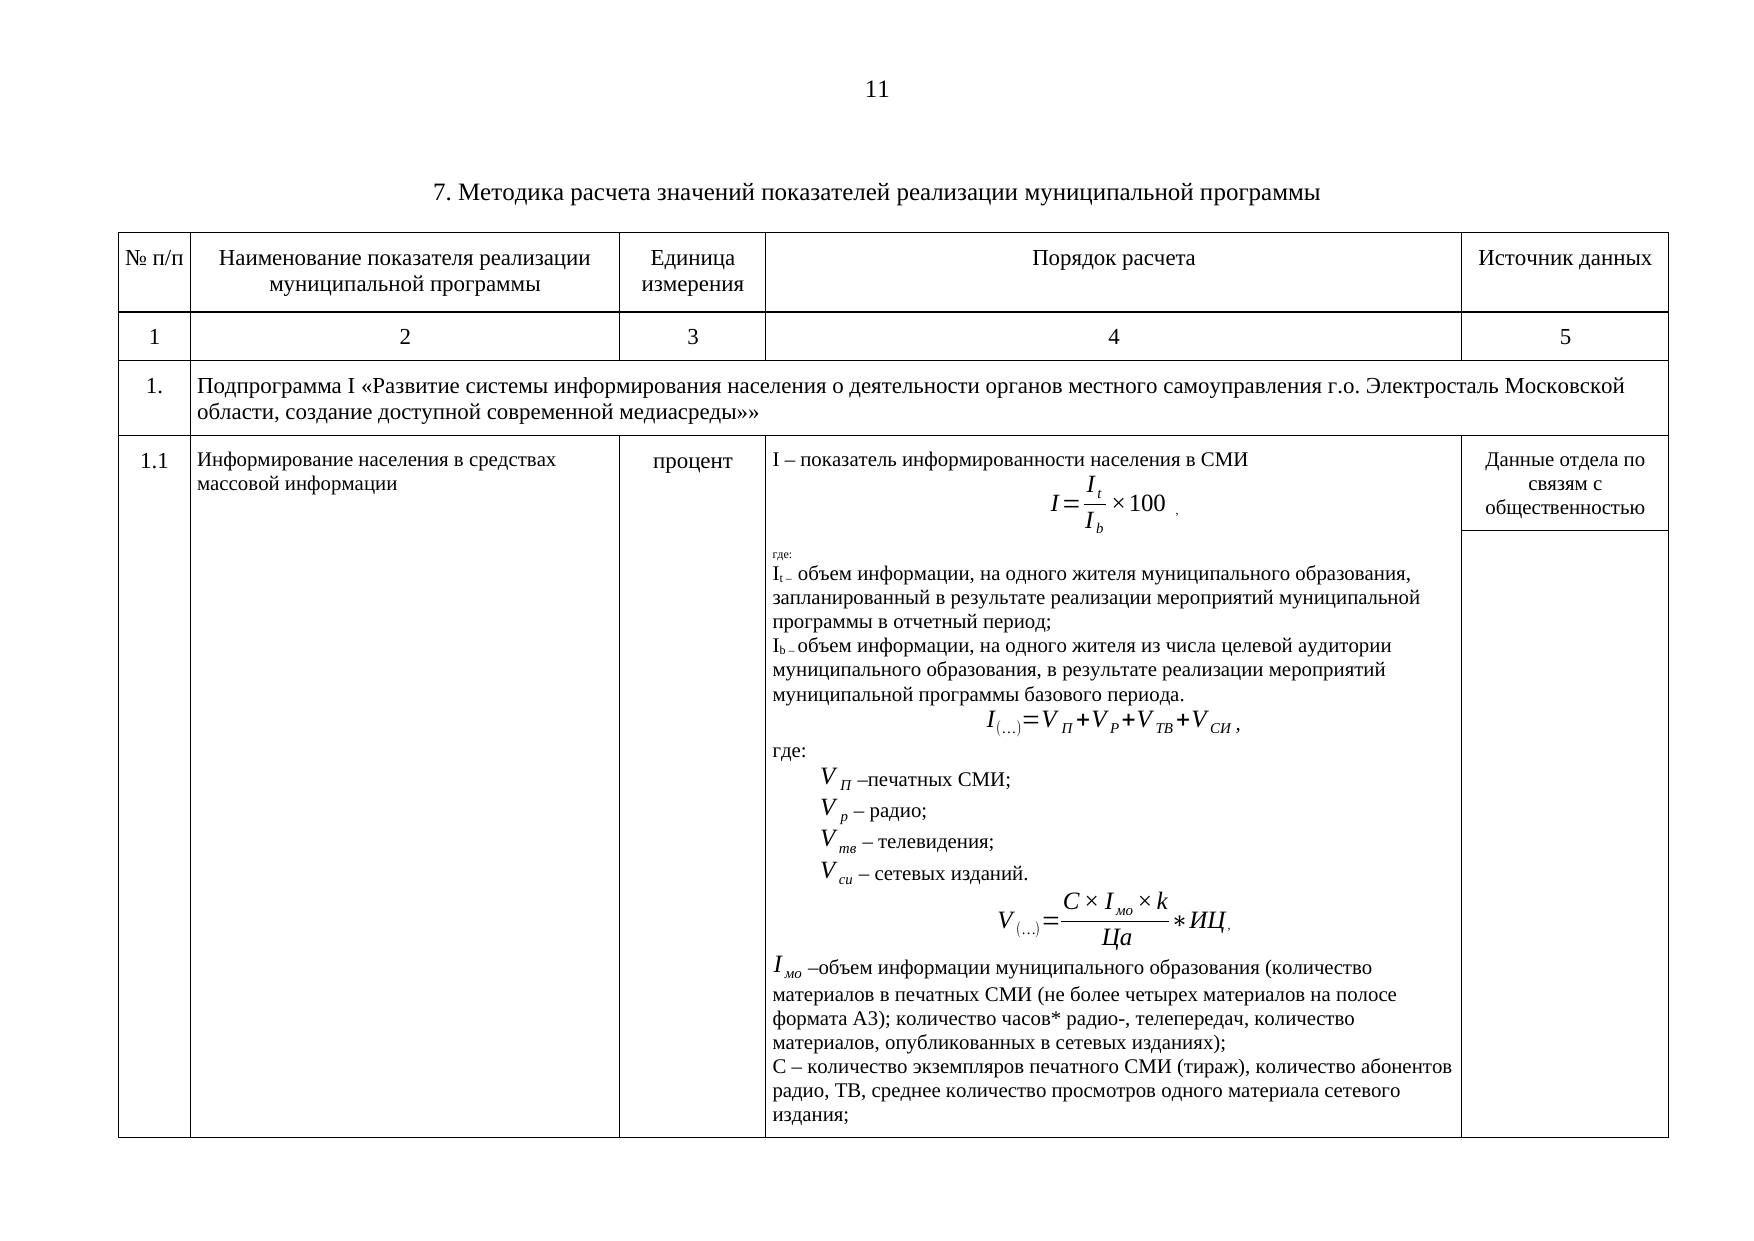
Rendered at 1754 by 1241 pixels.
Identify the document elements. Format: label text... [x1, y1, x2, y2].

table_cell 4 [766, 313, 1461, 360]
text 7. Методика расчета значений показателей реализации муниципальной программы [118, 177, 1636, 206]
table_cell 2 [191, 313, 619, 360]
table_header Единица измерения [620, 233, 765, 311]
table_cell I – показатель информированности населения в СМИ , где: It – объем информации, на одного жителя муниципального образования, запланированный в результате реализации мероприятий муниципальной программы в отчетный период; Ib – объем информации, на одного жителя из числа целевой аудитории муниципального образования, в результате реализации мероприятий муниципальной программы базового периода. , где: –печатных СМИ; – радио; – телевидения; – сетевых изданий. , –объем информации муниципального образования (количество материалов в печатных СМИ (не более четырех материалов на полосе формата А3); количество часов* радио-, телепередач, количество материалов, опубликованных в сетевых изданиях); C – количество экземпляров печатного СМИ (тираж), количество абонентов радио, ТВ, среднее количество просмотров одного материала сетевого издания; k – коэффициент значимости; Ца – целевая аудитория, количество совершеннолетних жителей муниципального образования (+18) по данным избирательной комиссии Московской области (http://www.moscow_reg.izbirkom.ru/chislennost-izbirateley); ИЦ – индекс цитируемости, показатель качества распространения контента СМИ. Применяется к каждому СМИ персонально по данным системы мониторинга и анализа СМИ «Медиалогия» (предоставляется каждый месяц). При ИЦ ≤ 1, соответствующему СМИ присваивается ИЦ=1. Коэффициент значимости печатных СМИ – 0,5 – при отсутствии подтверждающих документов применяется коэффициент 0,05. Коэффициент значимости радио – 0,5 (max) – кабельное вещание/IPTV–0,1 – ФМ – 0,2 – он-лайн интернет вещание – 0,1 – городское радио** – 0,05 – вещание в ТЦ – 0,05. 3. Коэффициенты значимости телевидение – 0,5 (максимальная сумма коэффициентов) – кабельное /IPTV вещание – 0,1 – спутниковое вещание – 0,2 – он-лайн интернет вещание – 0,1 – наличие/соотв. критериям «22» («21») кнопки– 0,1. 4. Коэффициент значимости сетевые СМИ – 0,5 (максимальная сумма коэффициентов) – посещаемость более 20% целевой аудитории – 0,2 – посещаемость от 10% до 20 % от целевой аудитории– 0,1 – посещаемость менее 10% от целевой аудитории – 0,05 – наличие счетчика просмотров к каждой публикации – 0,1 – наличие обратной связи – 0,2. Для участия в рейтинге принимается только новостной контент, опубликованный в сетевых изданиях (НПА не учитываются). Целевое значение показателя устанавливается каждому муниципальному образованию. Источником информации являются данные Муниципальных образований Московской области и Главного управления по информационной политике Московской области. Обязательным условием для каждого вида СМИ является его присутствие в системе мониторинга и анализа СМИ «Медиалогия» для ежеквартальной проверки на соответствие отчетного контента муниципальной повестке. *Количество повторов произведенного контента не должно превышать 100%. **Радиовещание через громкоговорители, установленные в местах массового пребывания людей. Например: парках, городских площадях, остановках общественного транспорта, железнодорожных станциях и пр. [766, 436, 1461, 1137]
table_cell 1. [119, 361, 190, 435]
table_cell Информирование населения в средствах массовой информации [191, 436, 619, 1137]
table_cell процент [620, 436, 765, 1137]
table_header Источник данных [1462, 233, 1668, 311]
table_header Порядок расчета [766, 233, 1461, 311]
table_cell [1462, 531, 1668, 1137]
table_header № п/п [119, 233, 190, 311]
table_cell Данные отдела по связям с общественностью [1462, 436, 1668, 529]
table_cell 5 [1462, 313, 1668, 360]
table_cell 3 [620, 313, 765, 360]
table_cell 1.1 [119, 436, 190, 1137]
table_cell 1 [119, 313, 190, 360]
table_header Наименование показателя реализации муниципальной программы [191, 233, 619, 311]
table_cell Подпрограмма I «Развитие системы информирования населения о деятельности органов местного самоуправления г.о. Электросталь Московской области, создание доступной современной медиасреды»» [191, 361, 1668, 435]
